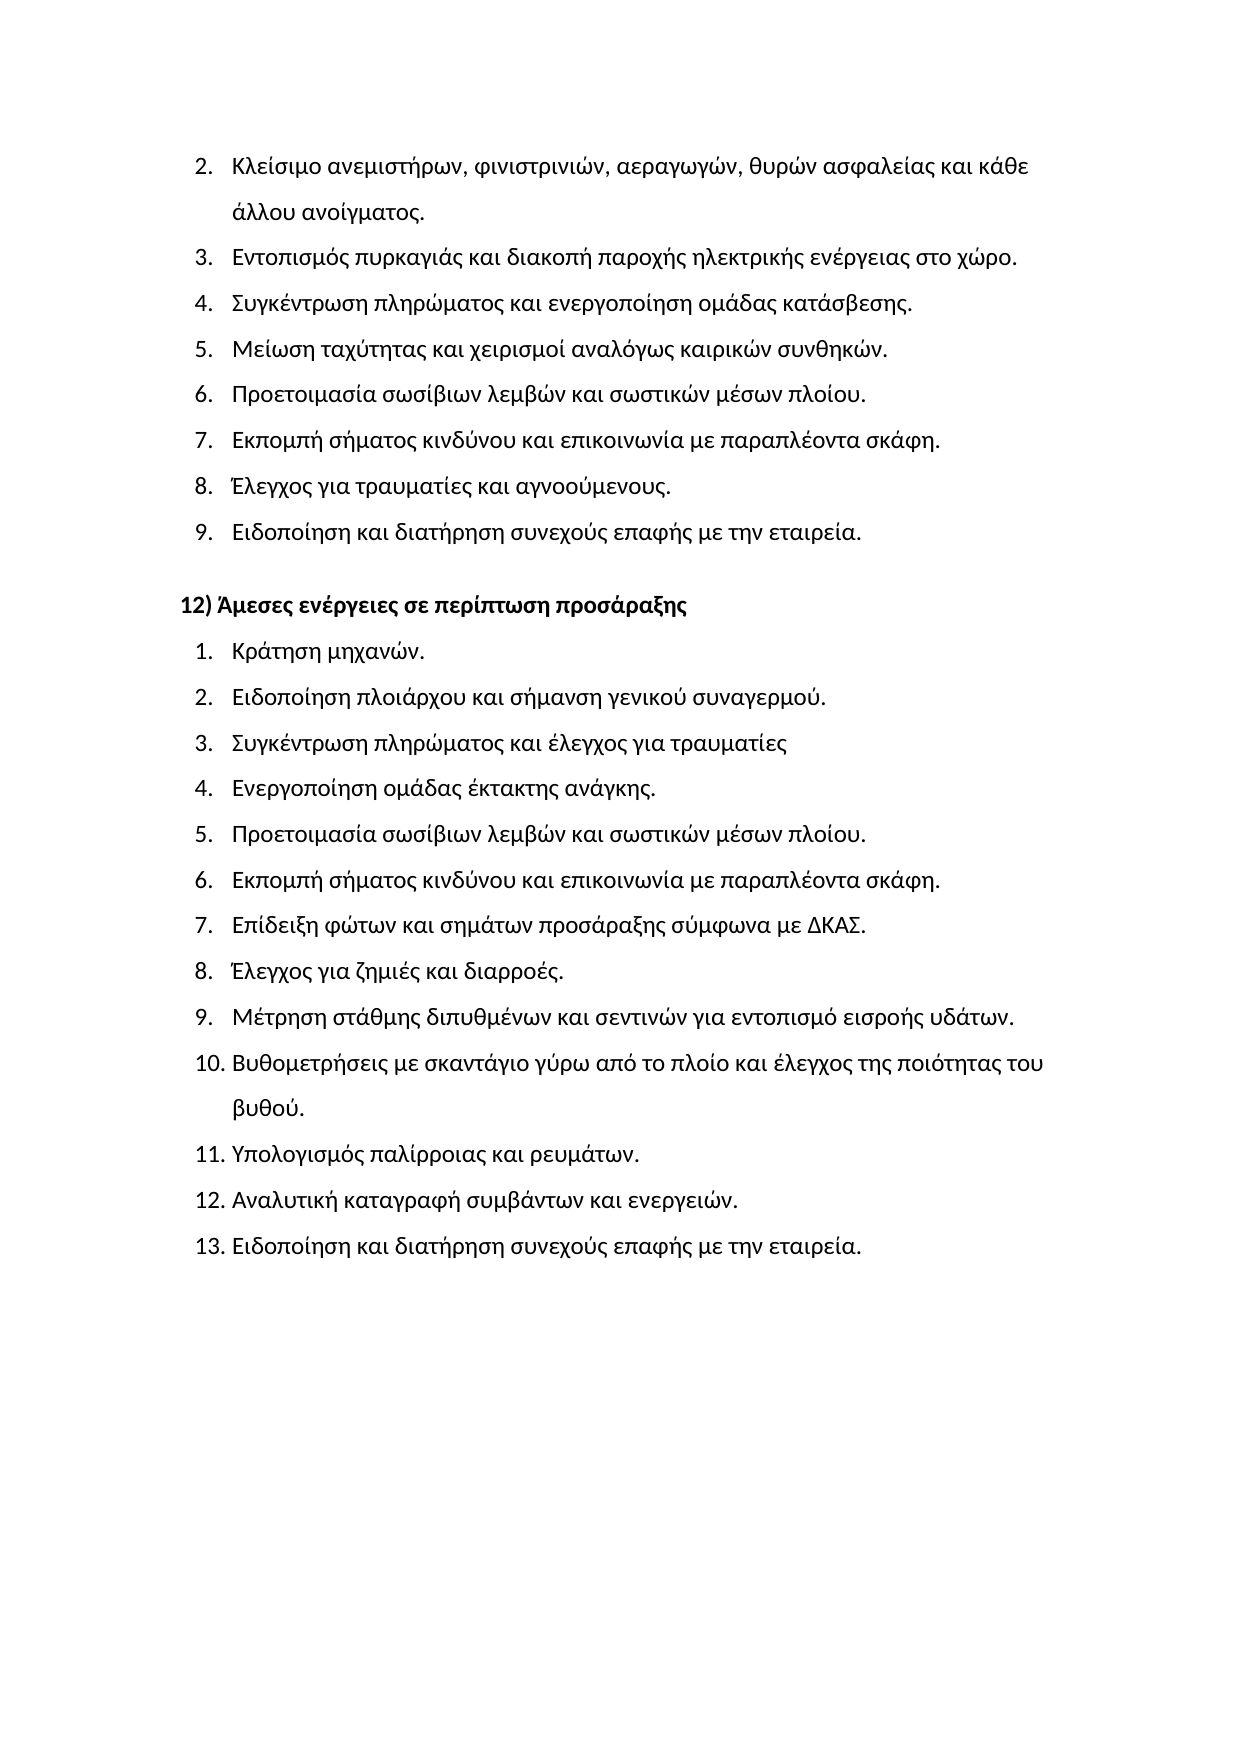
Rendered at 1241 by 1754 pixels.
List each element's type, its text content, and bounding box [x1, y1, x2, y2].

list Συγκέντρωση πληρώματος και ενεργοποίηση ομάδας κατάσβεσης. [194, 287, 1053, 318]
list Υπολογισμός παλίρροιας και ρευμάτων. [194, 1138, 1053, 1169]
list Επίδειξη φώτων και σημάτων προσάραξης σύμφωνα με ΔΚΑΣ. [194, 910, 1053, 940]
list Κράτηση μηχανών. [194, 635, 1053, 666]
list Έλεγχος για ζημιές και διαρροές. [194, 955, 1053, 986]
list Εκπομπή σήματος κινδύνου και επικοινωνία με παραπλέοντα σκάφη. [194, 864, 1053, 894]
list Προετοιμασία σωσίβιων λεμβών και σωστικών μέσων πλοίου. [194, 818, 1053, 849]
list Κλείσιμο ανεμιστήρων, φινιστρινιών, αεραγωγών, θυρών ασφαλείας και κάθε άλλου ανοίγματος. [194, 150, 1053, 226]
list Μείωση ταχύτητας και χειρισμοί αναλόγως καιρικών συνθηκών. [194, 333, 1053, 363]
list Μέτρηση στάθμης διπυθμένων και σεντινών για εντοπισμό εισροής υδάτων. [194, 1001, 1053, 1032]
list Ειδοποίηση και διατήρηση συνεχούς επαφής με την εταιρεία. [194, 516, 1053, 546]
list Προετοιμασία σωσίβιων λεμβών και σωστικών μέσων πλοίου. [194, 379, 1053, 409]
list Εκπομπή σήματος κινδύνου και επικοινωνία με παραπλέοντα σκάφη. [194, 424, 1053, 455]
list Αναλυτική καταγραφή συμβάντων και ενεργειών. [194, 1184, 1053, 1214]
list Εντοπισμός πυρκαγιάς και διακοπή παροχής ηλεκτρικής ενέργειας στο χώρο. [194, 241, 1053, 272]
list Βυθομετρήσεις με σκαντάγιο γύρω από το πλοίο και έλεγχος της ποιότητας του βυθού. [194, 1047, 1053, 1123]
list Ενεργοποίηση ομάδας έκτακτης ανάγκης. [194, 772, 1053, 803]
list Ειδοποίηση και διατήρηση συνεχούς επαφής με την εταιρεία. [194, 1230, 1053, 1260]
list Άμεσες ενέργειες σε περίπτωση προσάραξης [179, 589, 1053, 620]
list Ειδοποίηση πλοιάρχου και σήμανση γενικού συναγερμού. [194, 681, 1053, 712]
list Έλεγχος για τραυματίες και αγνοούμενους. [194, 470, 1053, 501]
list Συγκέντρωση πληρώματος και έλεγχος για τραυματίες [194, 727, 1053, 757]
